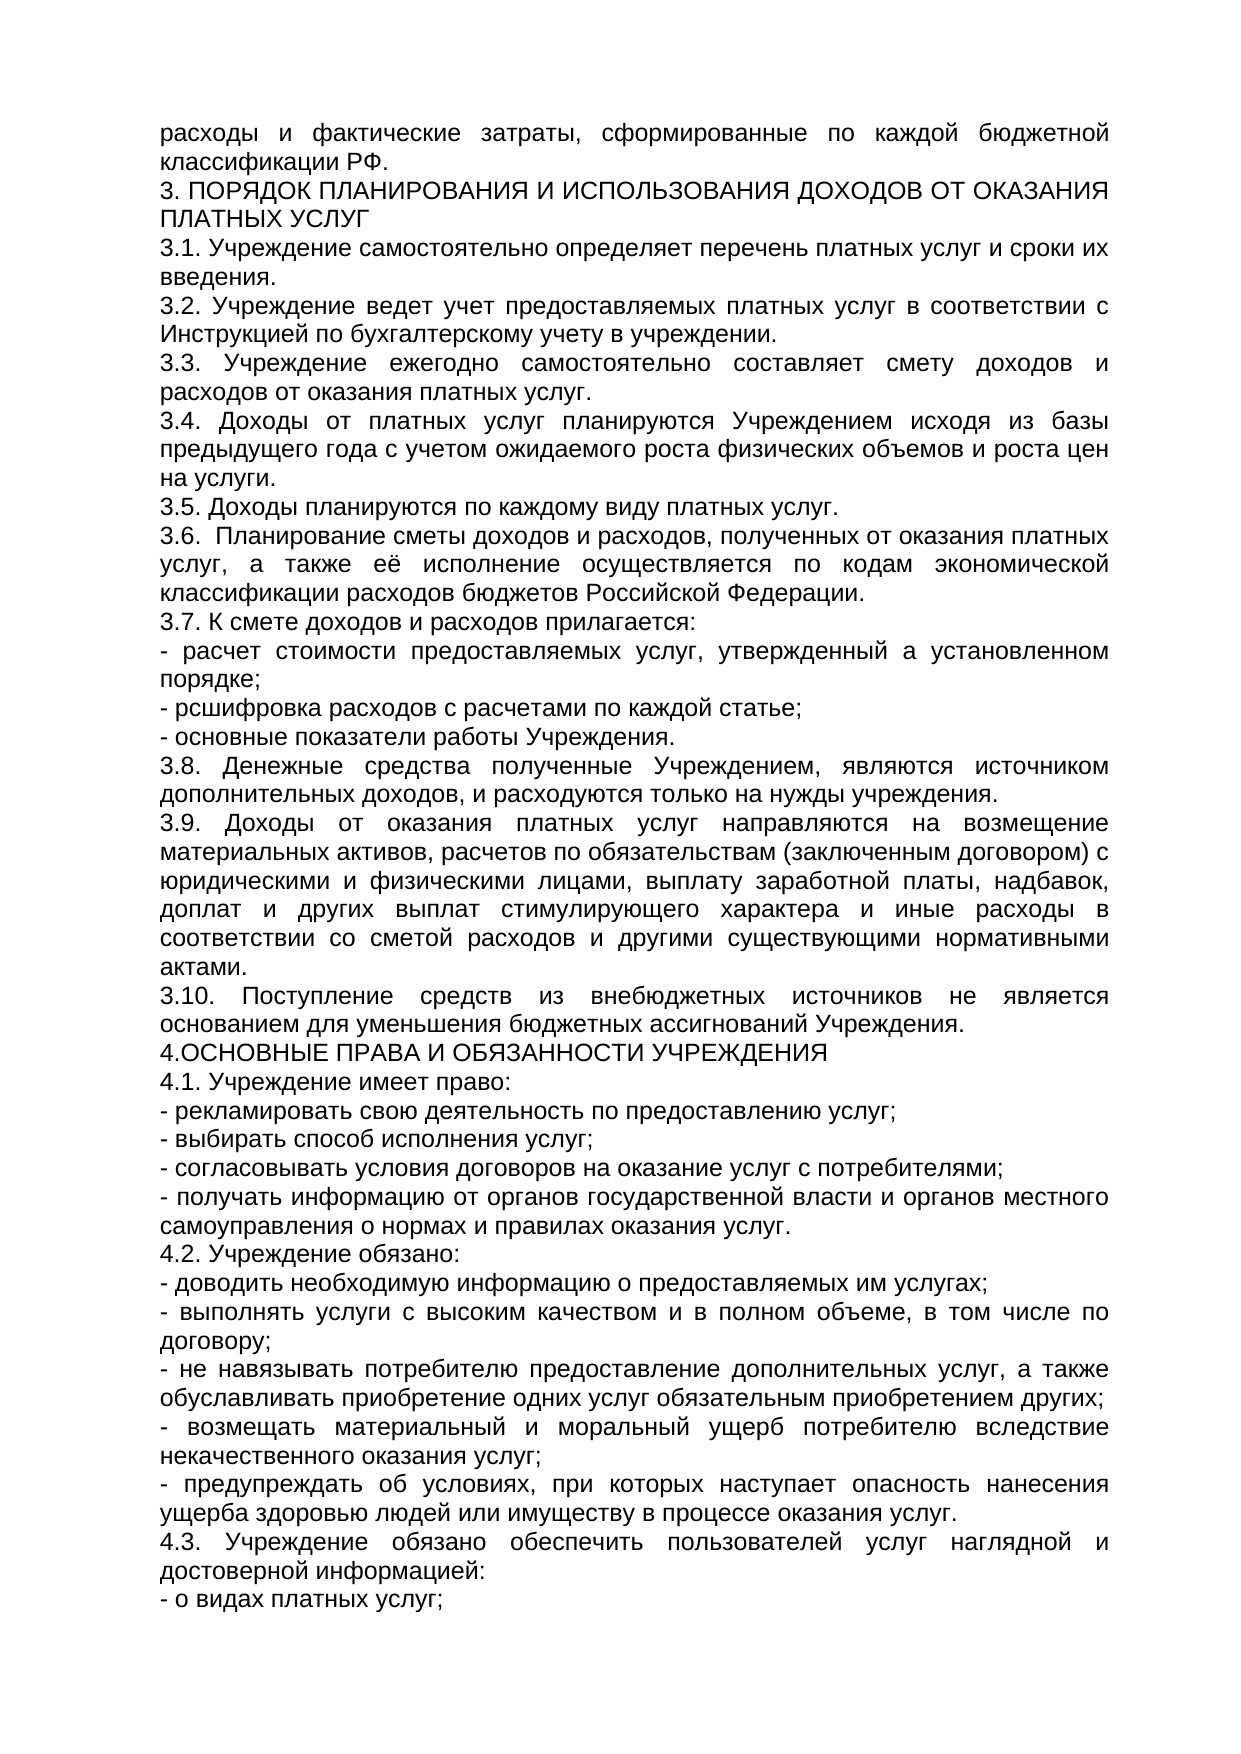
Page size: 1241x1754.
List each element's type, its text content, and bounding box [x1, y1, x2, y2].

text 3.6. Планирование сметы доходов и расходов, полученных от оказания платных услуг, а также её исполнение осуществляется по кодам экономической классификации расходов бюджетов Российской Федерации. [159, 521, 1110, 607]
text - рсшифровка расходов с расчетами по каждой статье; [159, 693, 1110, 722]
text 3.8. Денежные средства полученные Учреждением, являются источником дополнительных доходов, и расходуются только на нужды учреждения. [159, 751, 1110, 808]
text 4.1. Учреждение имеет право: [159, 1067, 1110, 1096]
text 4.ОСНОВНЫЕ ПРАВА И ОБЯЗАННОСТИ УЧРЕЖДЕНИЯ [159, 1038, 1110, 1067]
text 3.10. Поступление средств из внебюджетных источников не является основанием для уменьшения бюджетных ассигнований Учреждения. [159, 981, 1110, 1038]
text - расчет стоимости предоставляемых услуг, утвержденный а установленном порядке; [159, 636, 1110, 693]
text - предупреждать об условиях, при которых наступает опасность нанесения ущерба здоровью людей или имуществу в процессе оказания услуг. [159, 1469, 1110, 1527]
text 3.9. Доходы от оказания платных услуг направляются на возмещение материальных активов, расчетов по обязательствам (заключенным договором) с юридическими и физическими лицами, выплату заработной платы, надбавок, доплат и других выплат стимулирующего характера и иные расходы в соответствии со сметой расходов и другими существующими нормативными актами. [159, 808, 1110, 981]
text 4.2. Учреждение обязано: [159, 1239, 1110, 1268]
text - согласовывать условия договоров на оказание услуг с потребителями; [159, 1153, 1110, 1182]
text 3.7. К смете доходов и расходов прилагается: [159, 607, 1110, 636]
text - получать информацию от органов государственной власти и органов местного самоуправления о нормах и правилах оказания услуг. [159, 1182, 1110, 1239]
text - рекламировать свою деятельность по предоставлению услуг; [159, 1096, 1110, 1124]
text - выполнять услуги с высоким качеством и в полном объеме, в том числе по договору; [159, 1297, 1110, 1354]
text - основные показатели работы Учреждения. [159, 722, 1110, 751]
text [159, 118, 1110, 176]
text 3.4. Доходы от платных услуг планируются Учреждением исходя из базы предыдущего года с учетом ожидаемого роста физических объемов и роста цен на услуги. [159, 406, 1110, 492]
text - доводить необходимую информацию о предоставляемых им услугах; [159, 1268, 1110, 1297]
text 3.1. Учреждение самостоятельно определяет перечень платных услуг и сроки их введения. [159, 233, 1110, 291]
text - возмещать материальный и моральный ущерб потребителю вследствие некачественного оказания услуг; [159, 1412, 1110, 1469]
text - не навязывать потребителю предоставление дополнительных услуг, а также обуславливать приобретение одних услуг обязательным приобретением других; [159, 1354, 1110, 1412]
text 3.2. Учреждение ведет учет предоставляемых платных услуг в соответствии с Инструкцией по бухгалтерскому учету в учреждении. [159, 291, 1110, 348]
text - о видах платных услуг; [159, 1584, 1110, 1613]
text 4.3. Учреждение обязано обеспечить пользователей услуг наглядной и достоверной информацией: [159, 1527, 1110, 1584]
text 3.5. Доходы планируются по каждому виду платных услуг. [159, 492, 1110, 521]
text 3.3. Учреждение ежегодно самостоятельно составляет смету доходов и расходов от оказания платных услуг. [159, 348, 1110, 406]
text - выбирать способ исполнения услуг; [159, 1124, 1110, 1153]
text 3. ПОРЯДОК ПЛАНИРОВАНИЯ И ИСПОЛЬЗОВАНИЯ ДОХОДОВ ОТ ОКАЗАНИЯ ПЛАТНЫХ УСЛУГ [159, 176, 1110, 233]
